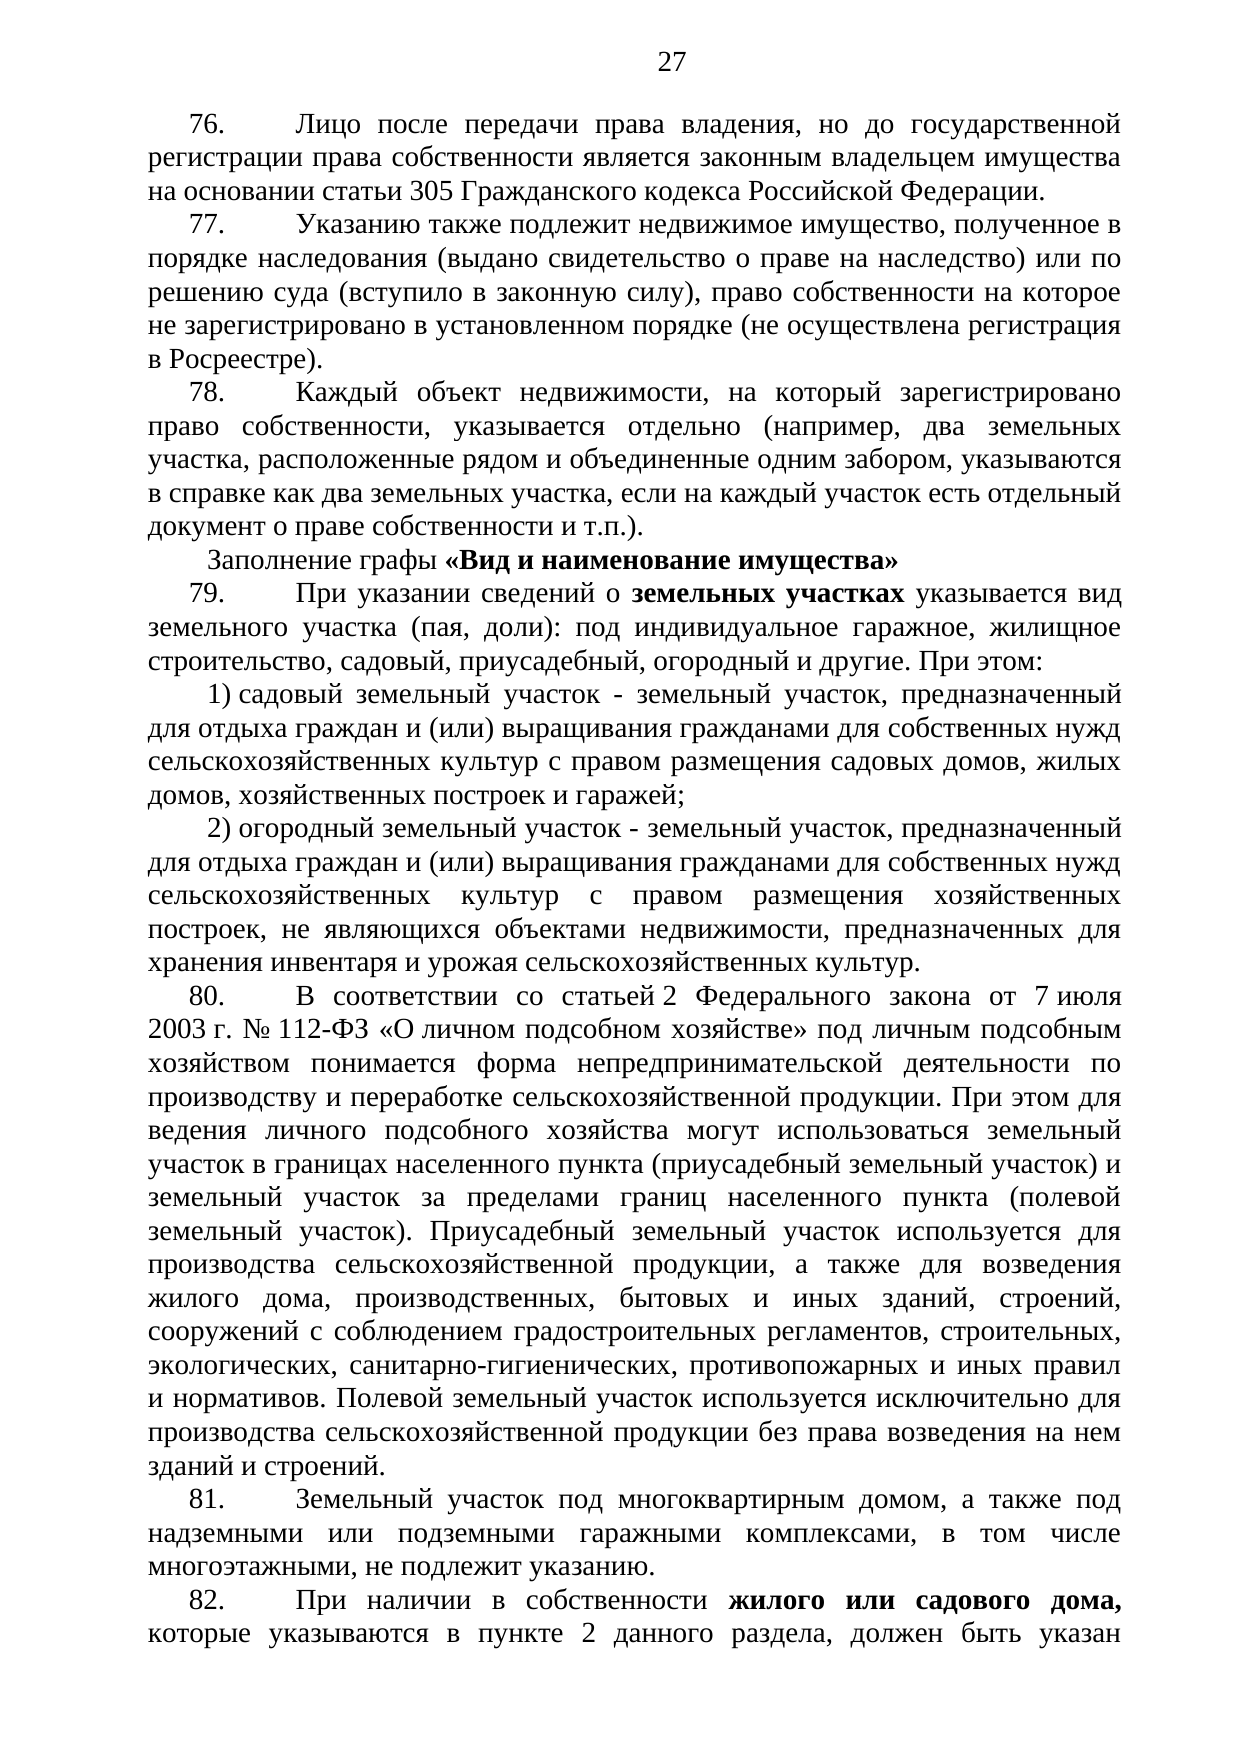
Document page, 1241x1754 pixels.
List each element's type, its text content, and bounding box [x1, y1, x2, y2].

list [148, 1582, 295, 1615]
list Указанию также подлежит недвижимое имущество, полученное в порядке наследования (выдано свидетельство о праве на наследство) или по решению суда (вступило в законную силу), право собственности на которое не зарегистрировано в установленном порядке (не осуществлена регистрация в Росреестре). [148, 207, 1122, 374]
list Земельный участок под многоквартирным домом, а также под надземными или подземными гаражными комплексами, в том числе многоэтажными, не подлежит указанию. [148, 1481, 1122, 1582]
text 1) садовый земельный участок - земельный участок, предназначенный для отдыха граждан и (или) выращивания гражданами для собственных нужд сельскохозяйственных культур с правом размещения садовых домов, жилых домов, хозяйственных построек и гаражей; [148, 676, 1122, 810]
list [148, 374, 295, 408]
text 2) огородный земельный участок - земельный участок, предназначенный для отдыха граждан и (или) выращивания гражданами для собственных нужд сельскохозяйственных культур с правом размещения хозяйственных построек, не являющихся объектами недвижимости, предназначенных для хранения инвентаря и урожая сельскохозяйственных культур. [148, 810, 1122, 978]
list Каждый объект недвижимости, на который зарегистрировано право собственности, указывается отдельно (например, два земельных участка, расположенные рядом и объединенные одним забором, указываются в справке как два земельных участка, если на каждый участок есть отдельный документ о праве собственности и т.п.). [148, 508, 1122, 542]
list При указании сведений о земельных участках указывается вид земельного участка (пая, доли): под индивидуальное гаражное, жилищное строительство, садовый, приусадебный, огородный и другие. При этом: [148, 576, 1122, 676]
list Лицо после передачи права владения, но до государственной регистрации права собственности является законным владельцем имущества на основании статьи 305 Гражданского кодекса Российской Федерации. [148, 106, 1122, 207]
list Заполнение графы «Вид и наименование имущества» [148, 542, 1122, 576]
list В соответствии со статьей 2 Федерального закона от 7 июля 2003 г. № 112-ФЗ «О личном подсобном хозяйстве» под личным подсобным хозяйством понимается форма непредпринимательской деятельности по производству и переработке сельскохозяйственной продукции. При этом для ведения личного подсобного хозяйства могут использоваться земельный участок в границах населенного пункта (приусадебный земельный участок) и земельный участок за пределами границ населенного пункта (полевой земельный участок). Приусадебный земельный участок используется для производства сельскохозяйственной продукции, а также для возведения жилого дома, производственных, бытовых и иных зданий, строений, сооружений с соблюдением градостроительных регламентов, строительных, экологических, санитарно-гигиенических, противопожарных и иных правил и нормативов. Полевой земельный участок используется исключительно для производства сельскохозяйственной продукции без права возведения на нем зданий и строений. [148, 978, 1122, 1481]
